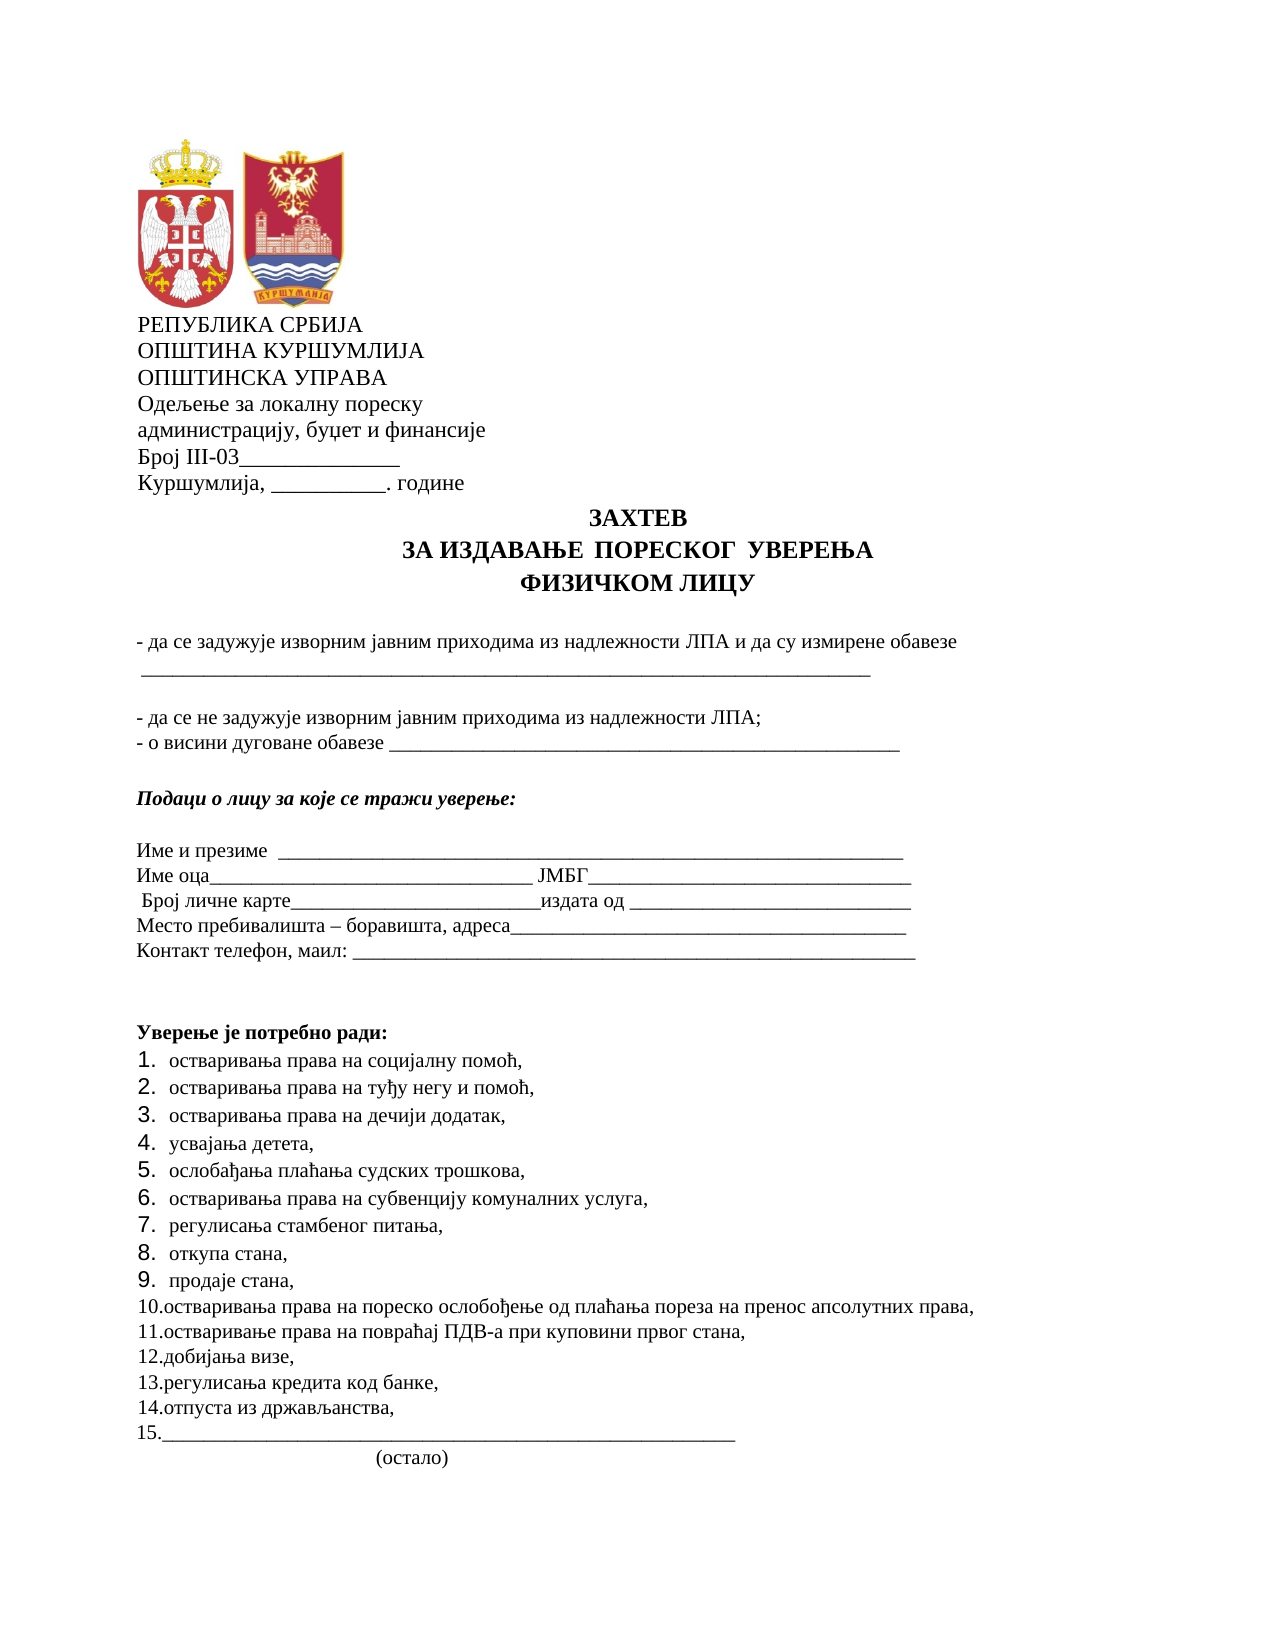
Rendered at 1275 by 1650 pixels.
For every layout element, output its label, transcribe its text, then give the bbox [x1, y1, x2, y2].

text 12.добијања визе, [137, 1344, 1142, 1368]
text - да се не задужује изворним јавним приходима из надлежности ЛПА; [136, 705, 1062, 729]
list продаје стана, [137, 1266, 1142, 1293]
text (остало) [136, 1445, 997, 1469]
list усвајања детета, [137, 1128, 1142, 1155]
text 14.отпуста из држављанства, [137, 1395, 1142, 1419]
text 10.остваривања права на пореско ослобођење од плаћања пореза на пренос апсолутних права, [137, 1294, 1142, 1318]
text Куршумлија, __________. године [137, 469, 1142, 495]
text Уверење је потребно ради: [136, 1020, 1142, 1044]
list остваривања права на субвенцију комуналних услуга, [137, 1184, 1142, 1210]
text Име оца_______________________________ ЈМБГ_______________________________ [136, 863, 1142, 887]
list остваривања права на дечији додатак, [137, 1101, 1142, 1127]
text 11.остваривање права на повраћај ПДВ-а при куповини првог стана, [137, 1319, 1142, 1343]
list ослобађања плаћања судских трошкова, [137, 1156, 1142, 1182]
list остваривања права на социјалну помоћ, [137, 1046, 1142, 1072]
text Место пребивалишта – боравишта, адреса______________________________________ [136, 913, 1083, 937]
text 13.регулисања кредита код банке, [137, 1370, 1142, 1394]
text Одељење за локалну пореску [137, 390, 1142, 416]
text Број личне карте________________________издата од ___________________________ [136, 888, 1142, 912]
text ЗА ИЗДАВАЊЕ ПОРЕСКОГ УВЕРЕЊА [248, 535, 1027, 564]
text администрацију, буџет и финансије [137, 416, 1142, 443]
text - о висини дуговане обавезе _________________________________________________ [136, 730, 1062, 754]
text Име и презиме ____________________________________________________________ [136, 837, 1142, 862]
text РЕПУБЛИКА СРБИЈА [137, 311, 1142, 337]
text ______________________________________________________________________ [136, 654, 1142, 679]
text Број III-03______________ [137, 443, 1142, 469]
list регулисања стамбеног питања, [137, 1211, 1142, 1238]
list откупа стана, [137, 1239, 1142, 1265]
text ОПШТИНА КУРШУМЛИЈА [137, 337, 1142, 364]
picture [137, 137, 350, 311]
list остваривања права на туђу негу и помоћ, [137, 1073, 1142, 1099]
text ФИЗИЧКОМ ЛИЦУ [248, 568, 1027, 597]
text 15._______________________________________________________ [136, 1420, 997, 1444]
text ОПШТИНСКА УПРАВА [137, 364, 1142, 390]
text ЗАХТЕВ [248, 503, 1028, 532]
text Подаци о лицу за које се тражи уверење: [136, 786, 1142, 810]
text Контакт телефон, маил: ______________________________________________________ [136, 938, 1083, 962]
text - да се задужује изворним јавним приходима из надлежности ЛПА и да су измирене обавезе [136, 629, 1142, 653]
